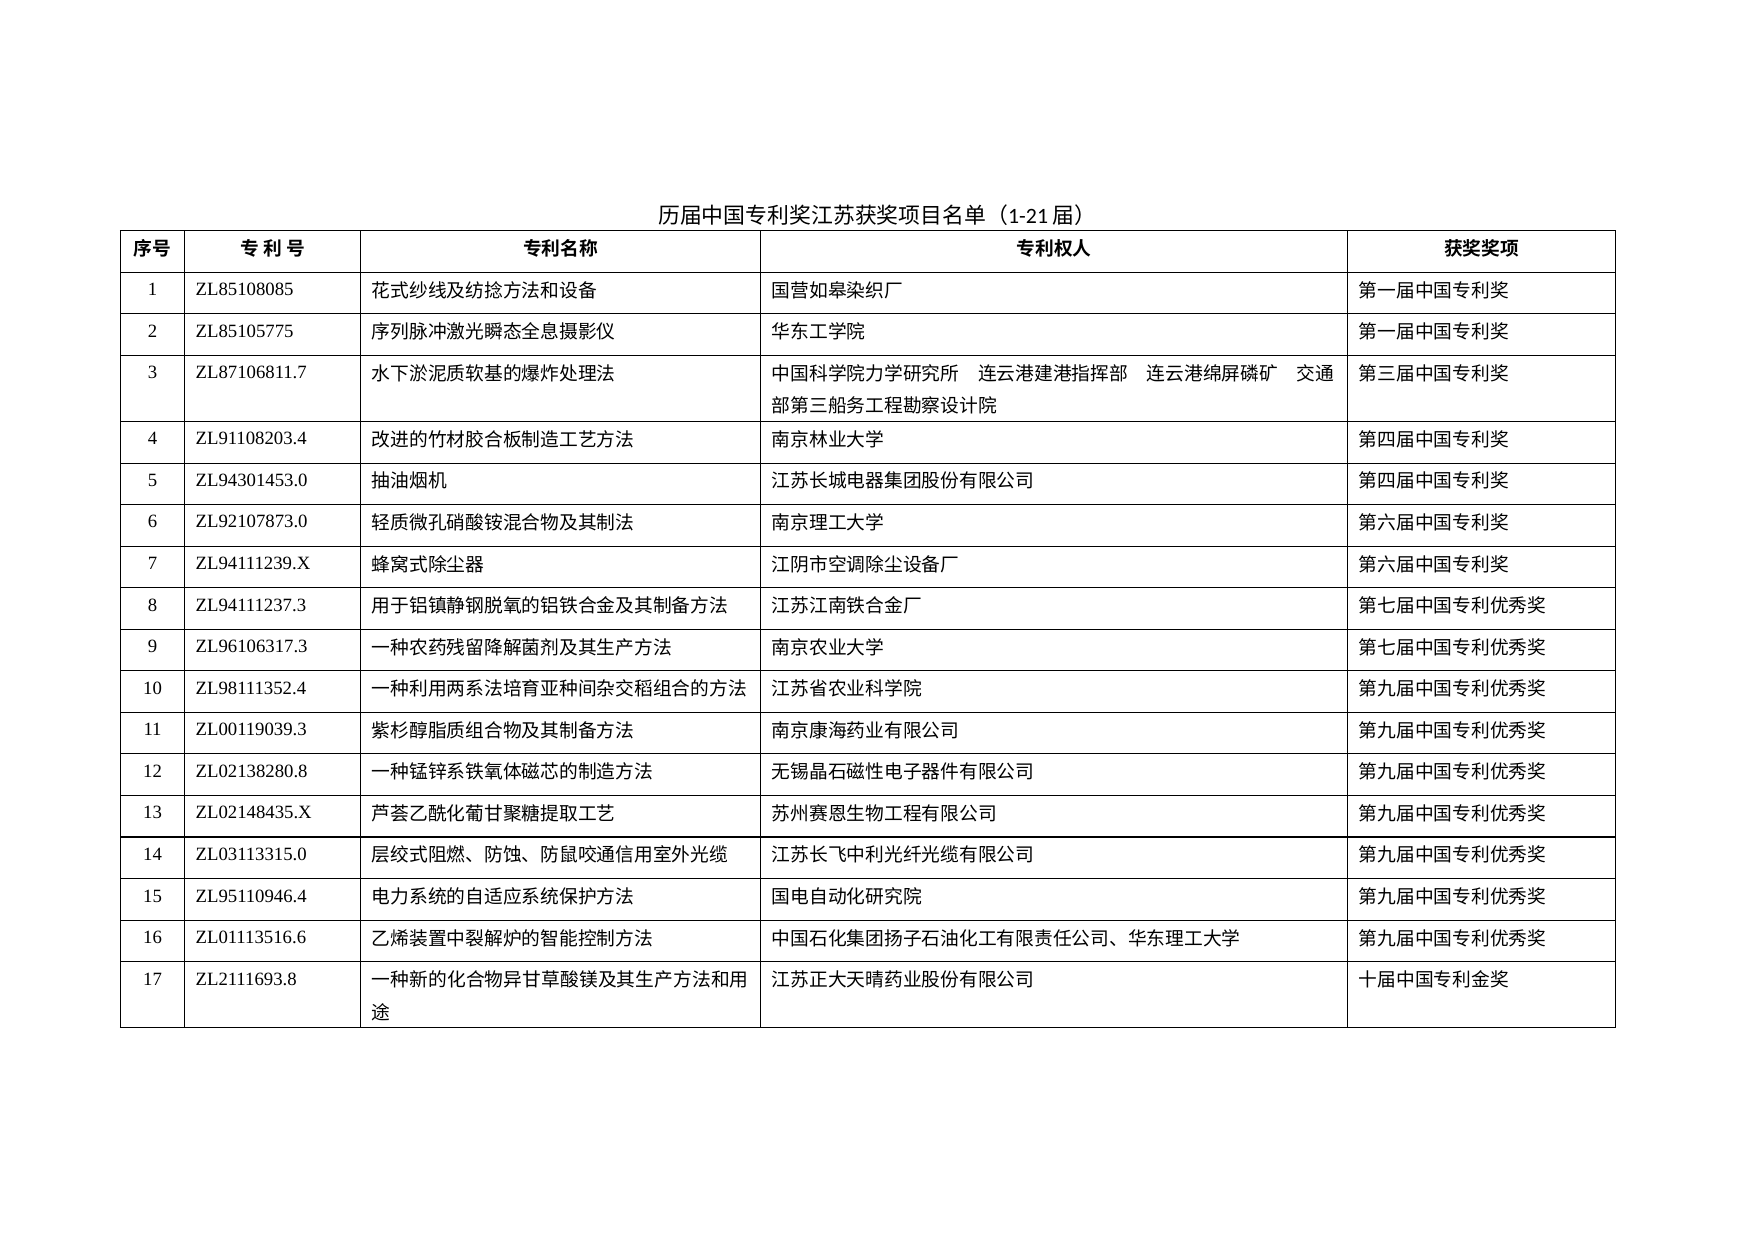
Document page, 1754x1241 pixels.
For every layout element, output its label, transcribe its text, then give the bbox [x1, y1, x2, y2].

table_cell 国营如皋染织厂 [761, 273, 1347, 313]
table_cell 第四届中国专利奖 [1348, 422, 1615, 462]
table_cell 江苏长飞中利光纤光缆有限公司 [761, 838, 1347, 878]
table_header 专 利 号 [185, 231, 360, 272]
table_cell ZL85105775 [185, 314, 360, 355]
table_cell 第三届中国专利奖 [1348, 356, 1615, 421]
table_cell 乙烯装置中裂解炉的智能控制方法 [361, 921, 760, 961]
table_cell 紫杉醇脂质组合物及其制备方法 [361, 713, 760, 753]
table_cell 一种锰锌系铁氧体磁芯的制造方法 [361, 754, 760, 795]
table_cell ZL2111693.8 [185, 962, 360, 1027]
table_cell ZL02138280.8 [185, 754, 360, 795]
table_cell ZL01113516.6 [185, 921, 360, 961]
table_cell 17 [121, 962, 184, 1027]
table_cell 2 [121, 314, 184, 355]
table_cell 南京理工大学 [761, 505, 1347, 546]
table_cell 层绞式阻燃、防蚀、防鼠咬通信用室外光缆 [361, 838, 760, 878]
table_cell 第六届中国专利奖 [1348, 547, 1615, 587]
table_cell 15 [121, 879, 184, 919]
table_cell 中国科学院力学研究所 连云港建港指挥部 连云港绵屏磷矿 交通部第三船务工程勘察设计院 [761, 356, 1347, 421]
table_cell ZL94111237.3 [185, 588, 360, 629]
table_cell ZL03113315.0 [185, 838, 360, 878]
table_cell 11 [121, 713, 184, 753]
table_header 获奖奖项 [1348, 231, 1615, 272]
table_cell 1 [121, 273, 184, 313]
table_cell ZL95110946.4 [185, 879, 360, 919]
table_cell 第六届中国专利奖 [1348, 505, 1615, 546]
table_cell 9 [121, 630, 184, 670]
table_cell 4 [121, 422, 184, 462]
table_cell 第九届中国专利优秀奖 [1348, 713, 1615, 753]
table_cell 江苏江南铁合金厂 [761, 588, 1347, 629]
table_cell 10 [121, 671, 184, 712]
table_cell 第九届中国专利优秀奖 [1348, 838, 1615, 878]
table_header 专利名称 [361, 231, 760, 272]
table_cell 一种新的化合物异甘草酸镁及其生产方法和用途 [361, 962, 760, 1027]
table_cell 江阴市空调除尘设备厂 [761, 547, 1347, 587]
table_cell 5 [121, 464, 184, 504]
table_cell 抽油烟机 [361, 464, 760, 504]
table_cell 水下淤泥质软基的爆炸处理法 [361, 356, 760, 421]
table_cell 序列脉冲激光瞬态全息摄影仪 [361, 314, 760, 355]
table_cell 江苏省农业科学院 [761, 671, 1347, 712]
table_cell 中国石化集团扬子石油化工有限责任公司、华东理工大学 [761, 921, 1347, 961]
table_header 序号 [121, 231, 184, 272]
table_cell 第九届中国专利优秀奖 [1348, 754, 1615, 795]
table_cell 第一届中国专利奖 [1348, 273, 1615, 313]
table_cell ZL96106317.3 [185, 630, 360, 670]
table_cell ZL91108203.4 [185, 422, 360, 462]
table_cell 南京林业大学 [761, 422, 1347, 462]
table_cell 6 [121, 505, 184, 546]
table_cell 芦荟乙酰化葡甘聚糖提取工艺 [361, 796, 760, 836]
table_cell 第九届中国专利优秀奖 [1348, 879, 1615, 919]
table_cell 13 [121, 796, 184, 836]
table_cell ZL94301453.0 [185, 464, 360, 504]
table_cell 蜂窝式除尘器 [361, 547, 760, 587]
table_cell 一种农药残留降解菌剂及其生产方法 [361, 630, 760, 670]
table_cell 用于铝镇静钢脱氧的铝铁合金及其制备方法 [361, 588, 760, 629]
table_header 专利权人 [761, 231, 1347, 272]
table_cell 14 [121, 838, 184, 878]
table_cell 一种利用两系法培育亚种间杂交稻组合的方法 [361, 671, 760, 712]
table_cell ZL85108085 [185, 273, 360, 313]
table_cell 国电自动化研究院 [761, 879, 1347, 919]
table_cell 江苏正大天晴药业股份有限公司 [761, 962, 1347, 1027]
table_cell 苏州赛恩生物工程有限公司 [761, 796, 1347, 836]
table_cell 第一届中国专利奖 [1348, 314, 1615, 355]
table_cell 花式纱线及纺捻方法和设备 [361, 273, 760, 313]
table_cell 无锡晶石磁性电子器件有限公司 [761, 754, 1347, 795]
table_cell 第七届中国专利优秀奖 [1348, 630, 1615, 670]
table_cell 十届中国专利金奖 [1348, 962, 1615, 1027]
table_cell 江苏长城电器集团股份有限公司 [761, 464, 1347, 504]
table_cell 轻质微孔硝酸铵混合物及其制法 [361, 505, 760, 546]
table_cell 3 [121, 356, 184, 421]
table_cell 12 [121, 754, 184, 795]
table_cell ZL02148435.X [185, 796, 360, 836]
text 历届中国专利奖江苏获奖项目名单（1-21届） [150, 198, 1604, 230]
table_cell 第九届中国专利优秀奖 [1348, 796, 1615, 836]
table_cell ZL94111239.X [185, 547, 360, 587]
table_cell 第四届中国专利奖 [1348, 464, 1615, 504]
table_cell ZL92107873.0 [185, 505, 360, 546]
table_cell ZL87106811.7 [185, 356, 360, 421]
table_cell ZL00119039.3 [185, 713, 360, 753]
table_cell 第七届中国专利优秀奖 [1348, 588, 1615, 629]
table_cell 改进的竹材胶合板制造工艺方法 [361, 422, 760, 462]
table_cell 电力系统的自适应系统保护方法 [361, 879, 760, 919]
table_cell 第九届中国专利优秀奖 [1348, 671, 1615, 712]
table_cell 南京农业大学 [761, 630, 1347, 670]
table_cell 7 [121, 547, 184, 587]
table_cell ZL98111352.4 [185, 671, 360, 712]
table_cell 16 [121, 921, 184, 961]
table_cell 南京康海药业有限公司 [761, 713, 1347, 753]
table_cell 8 [121, 588, 184, 629]
table_cell 华东工学院 [761, 314, 1347, 355]
table_cell 第九届中国专利优秀奖 [1348, 921, 1615, 961]
